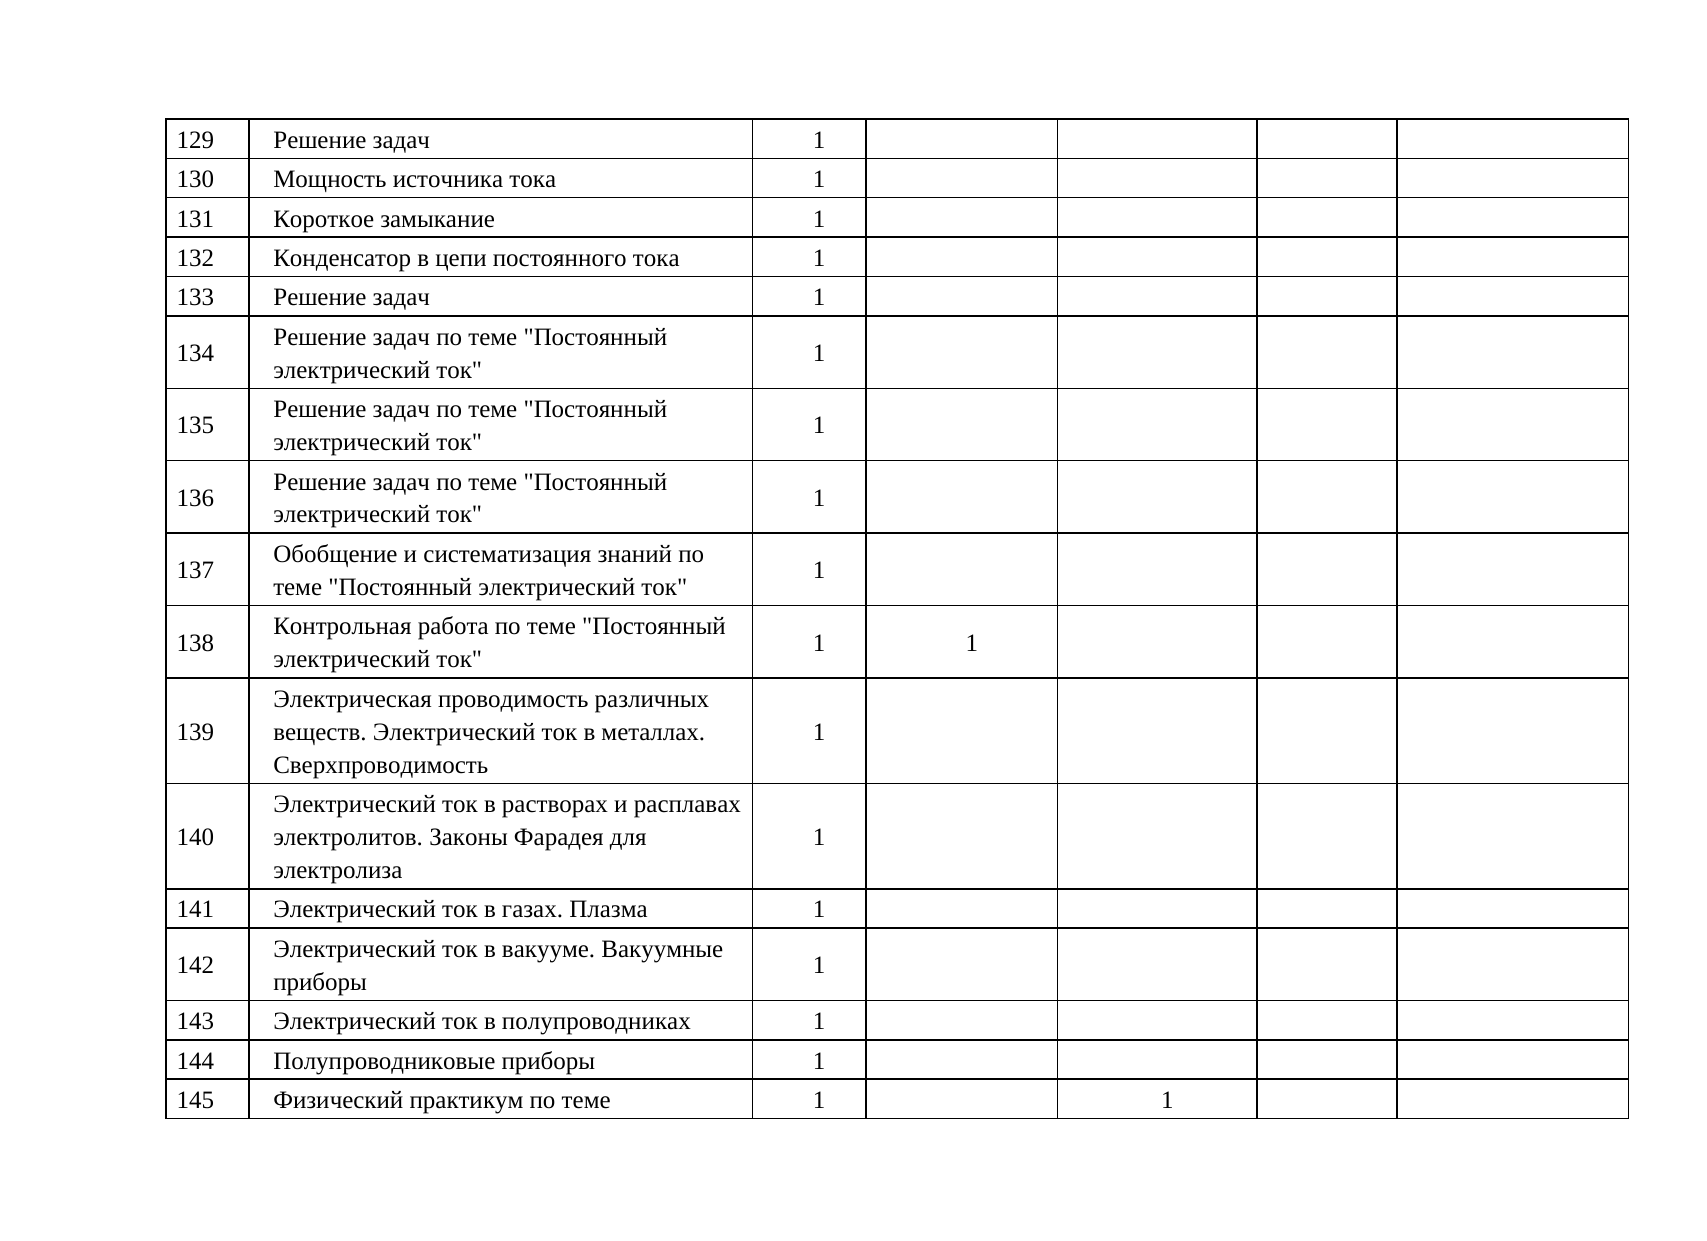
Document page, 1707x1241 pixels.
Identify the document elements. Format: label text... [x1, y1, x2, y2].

table_cell [1258, 890, 1396, 927]
table_cell [1258, 159, 1396, 197]
table_cell [867, 784, 1057, 888]
table_cell [1398, 159, 1628, 197]
table_cell [867, 389, 1057, 460]
table_cell [1258, 1001, 1396, 1039]
table_cell [1258, 317, 1396, 387]
table_cell [1058, 317, 1256, 387]
table_cell [1058, 461, 1256, 532]
table_cell [867, 159, 1057, 197]
table_cell Мощность источника тока [250, 159, 752, 197]
table_cell [867, 534, 1057, 604]
table_cell 135 [167, 389, 248, 460]
table_cell 142 [167, 929, 248, 999]
table_cell 1 [753, 277, 865, 315]
table_cell Электрический ток в вакууме. Вакуумные приборы [250, 929, 752, 999]
table_cell 145 [167, 1080, 248, 1118]
table_cell [1258, 389, 1396, 460]
table_cell 1 [753, 1080, 865, 1118]
table_cell [1258, 238, 1396, 276]
table_cell [1058, 277, 1256, 315]
table_cell [1398, 461, 1628, 532]
table_cell 131 [167, 198, 248, 236]
table_cell [1058, 198, 1256, 236]
table_cell Электрический ток в газах. Плазма [250, 890, 752, 927]
table_cell [1058, 606, 1256, 677]
table_cell [1398, 198, 1628, 236]
table_cell [1058, 890, 1256, 927]
table_cell Электрический ток в полупроводниках [250, 1001, 752, 1039]
table_cell 1 [753, 389, 865, 460]
table_cell [1058, 929, 1256, 999]
table_cell [1398, 534, 1628, 604]
table_cell 1 [753, 461, 865, 532]
table_cell [1398, 389, 1628, 460]
table_cell [1058, 784, 1256, 888]
table_cell [867, 198, 1057, 236]
table_cell 1 [753, 120, 865, 157]
table_cell Короткое замыкание [250, 198, 752, 236]
table_cell 1 [753, 606, 865, 677]
table_cell 1 [753, 238, 865, 276]
table_cell [867, 890, 1057, 927]
table_cell 133 [167, 277, 248, 315]
table_cell [1258, 120, 1396, 157]
table_cell 1 [753, 1001, 865, 1039]
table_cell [250, 1080, 752, 1118]
table_cell 1 [753, 198, 865, 236]
table_cell [1058, 120, 1256, 157]
table_cell [1258, 277, 1396, 315]
table_cell [1398, 929, 1628, 999]
table_cell [867, 277, 1057, 315]
table_cell 138 [167, 606, 248, 677]
table_cell [1258, 534, 1396, 604]
table_cell [1058, 1001, 1256, 1039]
table_cell [1398, 277, 1628, 315]
table_cell [1058, 238, 1256, 276]
table_cell Контрольная работа по теме "Постоянный электрический ток" [250, 606, 752, 677]
table_cell Обобщение и систематизация знаний по теме "Постоянный электрический ток" [250, 534, 752, 604]
table_cell [1398, 679, 1628, 782]
table_cell [1058, 389, 1256, 460]
table_cell 143 [167, 1001, 248, 1039]
table_cell [1258, 1041, 1396, 1078]
table_cell 1 [753, 159, 865, 197]
table_cell 144 [167, 1041, 248, 1078]
table_cell [1398, 784, 1628, 888]
table_cell Решение задач по теме "Постоянный электрический ток" [250, 389, 752, 460]
table_cell [1258, 1080, 1396, 1118]
table_cell 1 [1058, 1080, 1256, 1118]
table_cell [1398, 1080, 1628, 1118]
table_cell 134 [167, 317, 248, 387]
table_cell Решение задач [250, 277, 752, 315]
table_cell [1058, 1041, 1256, 1078]
table_cell 141 [167, 890, 248, 927]
table_cell [1258, 606, 1396, 677]
table_cell 1 [753, 534, 865, 604]
table_cell [1398, 317, 1628, 387]
table_cell 130 [167, 159, 248, 197]
table_cell [867, 461, 1057, 532]
table_cell 1 [753, 1041, 865, 1078]
table_cell Конденсатор в цепи постоянного тока [250, 238, 752, 276]
table_cell [867, 120, 1057, 157]
table_cell [867, 238, 1057, 276]
table_cell Решение задач [250, 120, 752, 157]
table_cell [1258, 679, 1396, 782]
table_cell [867, 929, 1057, 999]
table_cell [867, 317, 1057, 387]
table_cell 1 [753, 929, 865, 999]
table_cell [1398, 120, 1628, 157]
table_cell Электрический ток в растворах и расплавах электролитов. Законы Фарадея для электролиза [250, 784, 752, 888]
table_cell 137 [167, 534, 248, 604]
table_cell [867, 1041, 1057, 1078]
table_cell 1 [753, 890, 865, 927]
table_cell [1398, 238, 1628, 276]
table_cell 140 [167, 784, 248, 888]
table_cell 139 [167, 679, 248, 782]
table_cell [1058, 534, 1256, 604]
table_cell 132 [167, 238, 248, 276]
table_cell [867, 1001, 1057, 1039]
table_cell [1398, 890, 1628, 927]
table_cell Решение задач по теме "Постоянный электрический ток" [250, 317, 752, 387]
table_cell Электрическая проводимость различных веществ. Электрический ток в металлах. Сверхпроводимость [250, 679, 752, 782]
table_cell [1398, 1001, 1628, 1039]
table_cell [867, 1080, 1057, 1118]
table_cell 136 [167, 461, 248, 532]
table_cell [1058, 679, 1256, 782]
table_cell 1 [753, 317, 865, 387]
table_cell [1058, 159, 1256, 197]
table_cell [1398, 606, 1628, 677]
table_cell 1 [753, 784, 865, 888]
table_cell [1258, 198, 1396, 236]
table_cell [1258, 929, 1396, 999]
table_cell [1258, 461, 1396, 532]
table_cell [867, 679, 1057, 782]
table_cell [1258, 784, 1396, 888]
table_cell Решение задач по теме "Постоянный электрический ток" [250, 461, 752, 532]
table_cell 1 [753, 679, 865, 782]
table_cell [1398, 1041, 1628, 1078]
table_cell Полупроводниковые приборы [250, 1041, 752, 1078]
table_cell 129 [167, 120, 248, 157]
table_cell 1 [867, 606, 1057, 677]
